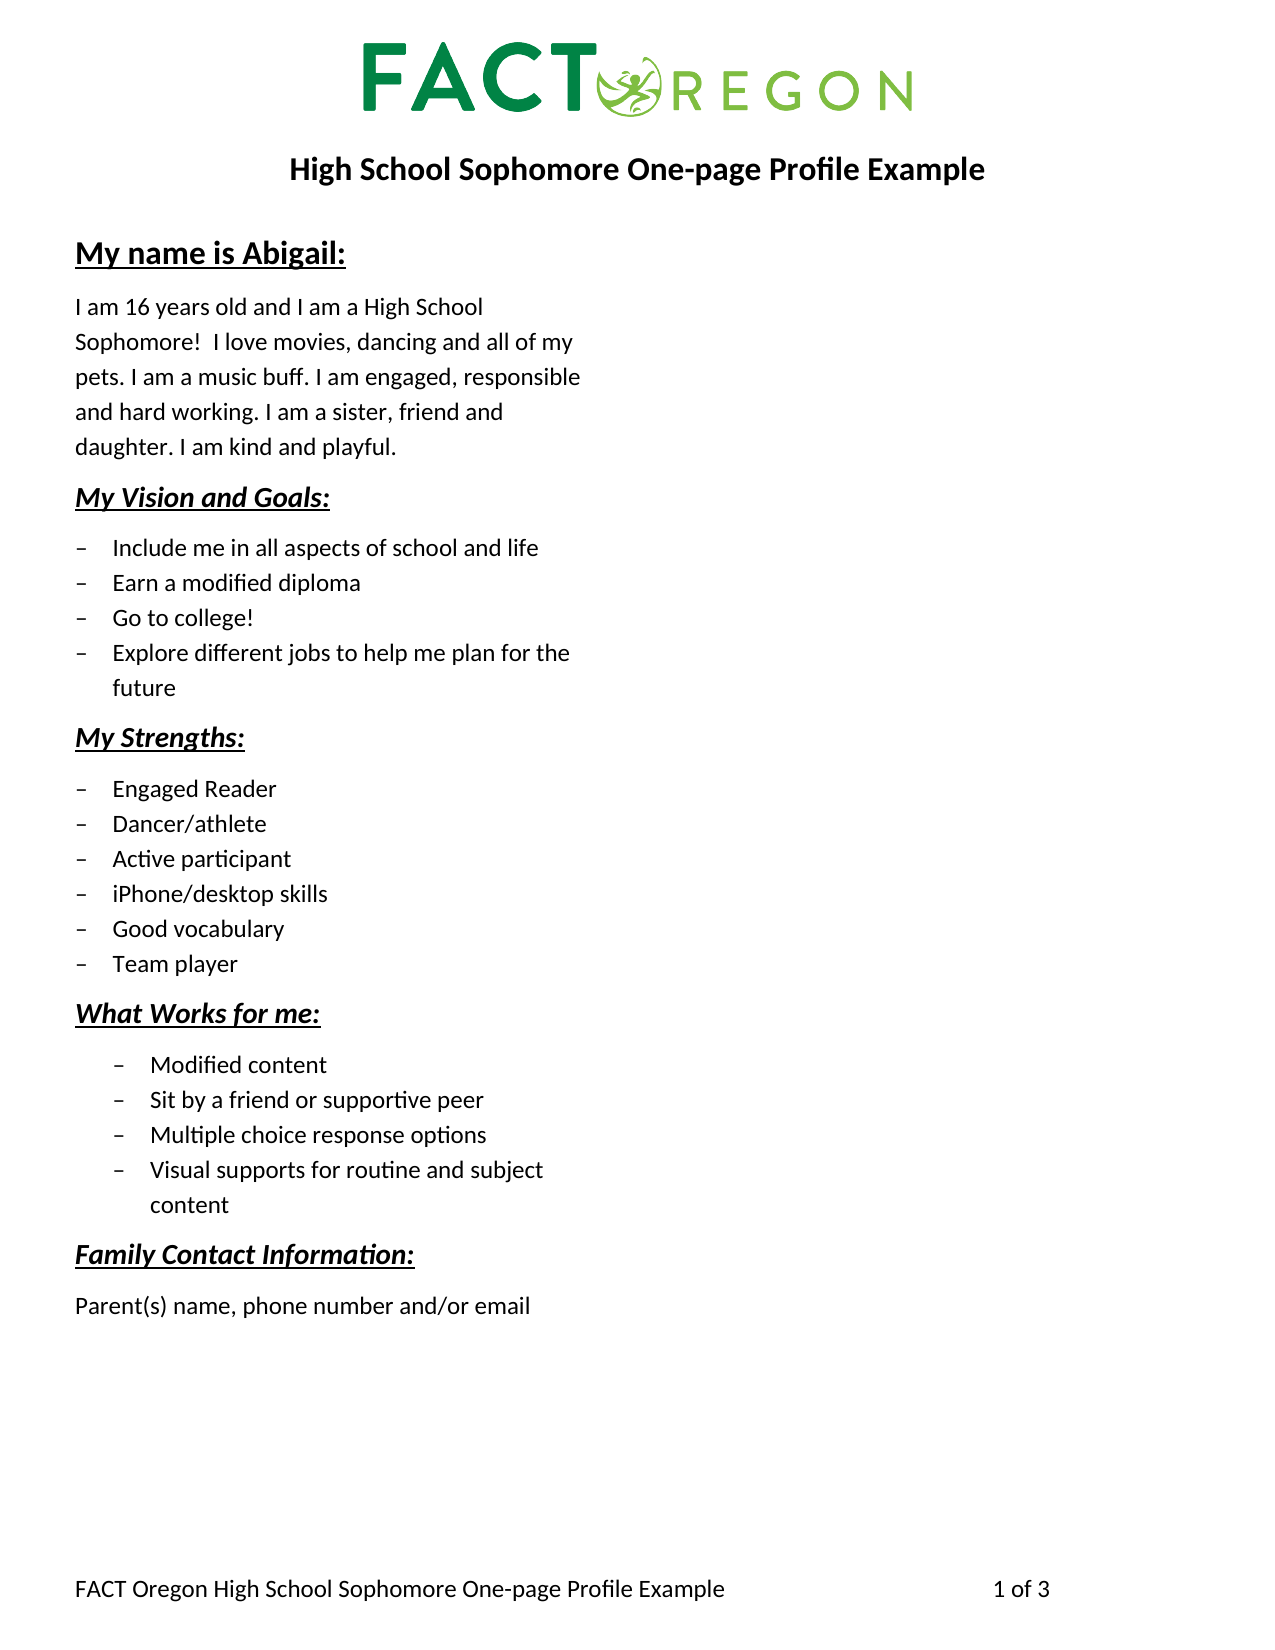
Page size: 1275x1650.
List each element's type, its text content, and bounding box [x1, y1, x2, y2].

subtitle My Vision and Goals: [75, 479, 600, 514]
list Earn a modified diploma [75, 567, 600, 598]
list Good vocabulary [75, 913, 600, 943]
subtitle What Works for me: [75, 996, 600, 1031]
list Dancer/athlete [75, 808, 600, 838]
list Active participant [75, 843, 600, 873]
list Visual supports for routine and subject content [112, 1154, 600, 1219]
list iPhone/desktop skills [75, 878, 600, 908]
list Team player [75, 948, 600, 978]
subtitle Family Contact Information: [75, 1236, 600, 1272]
list Go to college! [75, 602, 600, 633]
list Modified content [112, 1049, 600, 1079]
list Sit by a friend or supportive peer [112, 1084, 600, 1114]
list Engaged Reader [75, 773, 600, 803]
subtitle My Strengths: [75, 719, 600, 755]
subtitle My name is Abigail: [75, 232, 600, 273]
text I am 16 years old and I am a High School Sophomore! I love movies, dancing and all of my pets. I am a music buff. I am engaged, responsible and hard working. I am a sister, friend and daughter. I am kind and playful. [75, 291, 600, 462]
picture [363, 42, 912, 117]
list Include me in all aspects of school and life [75, 532, 600, 563]
list Multiple choice response options [112, 1119, 600, 1149]
text Parent(s) name, phone number and/or email [75, 1290, 600, 1320]
list Explore different jobs to help me plan for the future [75, 637, 600, 703]
